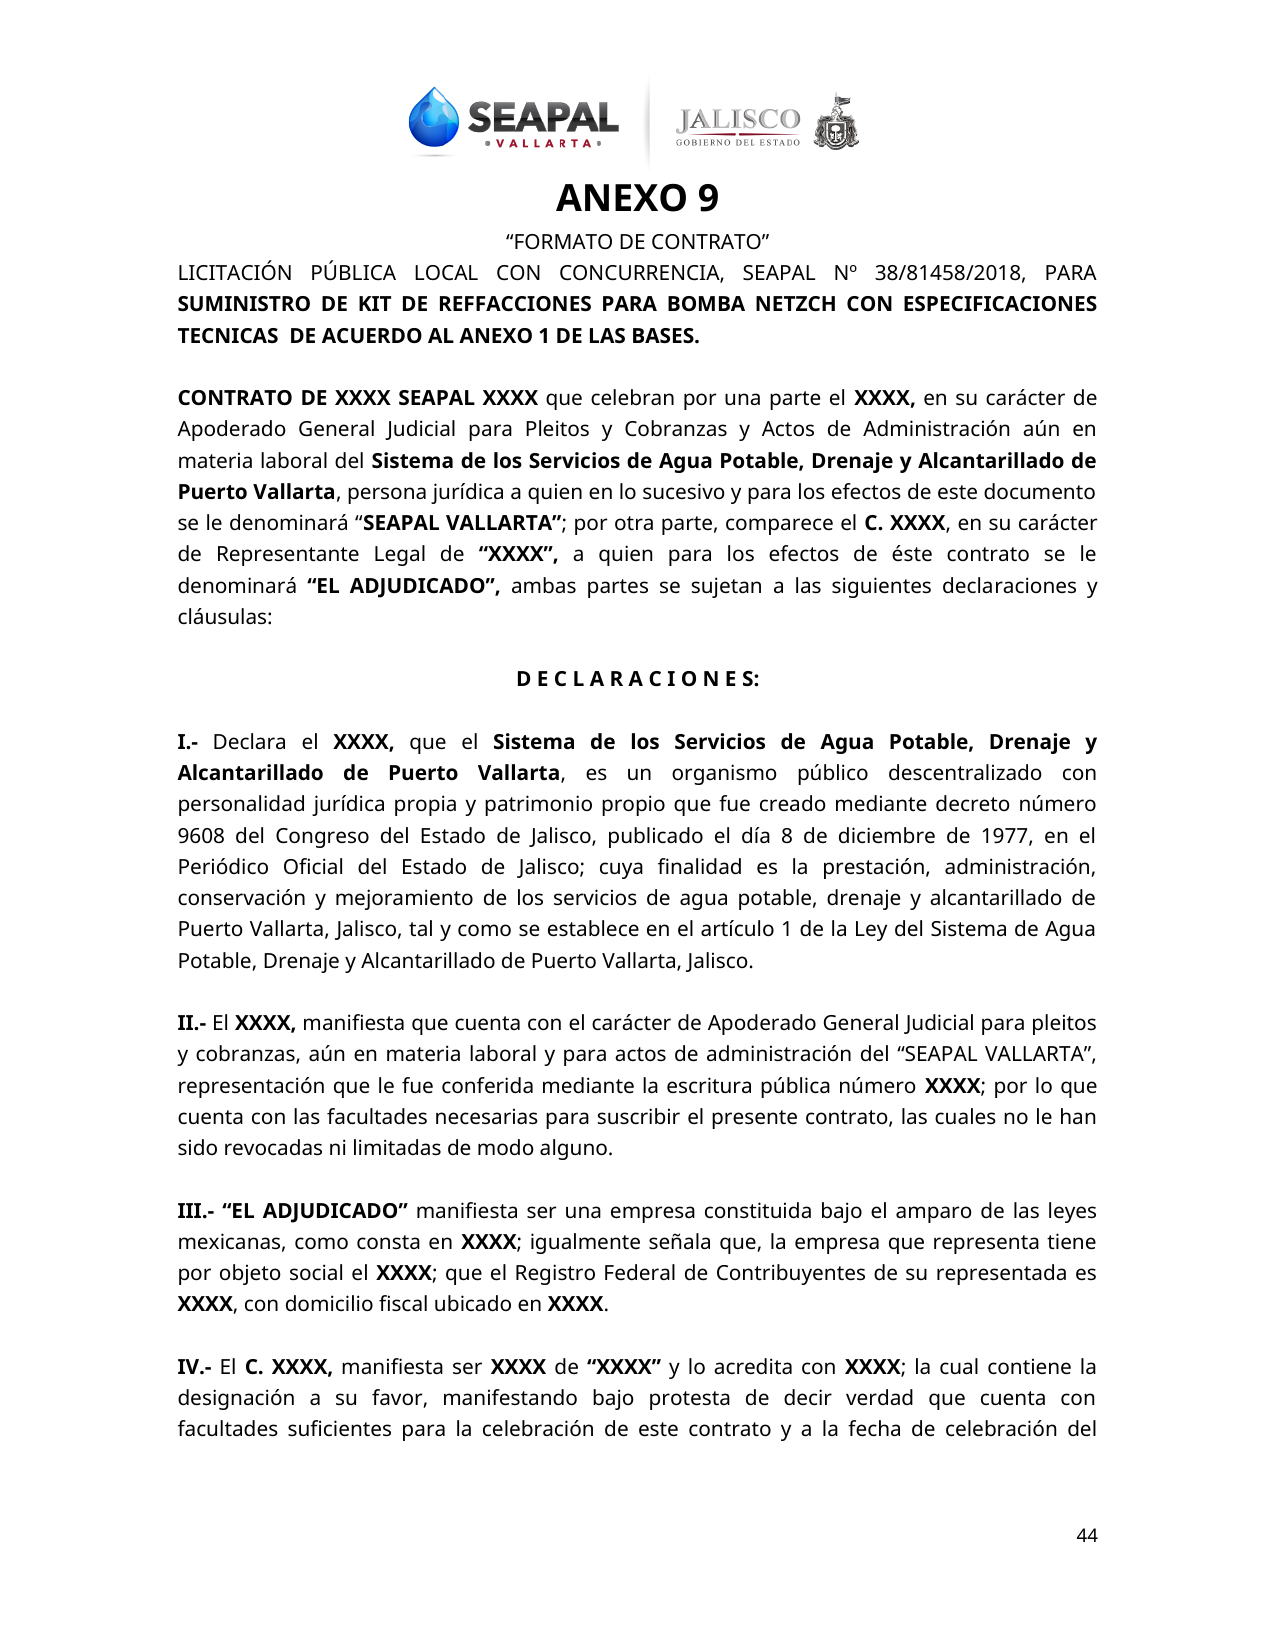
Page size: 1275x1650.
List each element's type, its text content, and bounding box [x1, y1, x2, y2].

text “FORMATO DE CONTRATO” [177, 227, 1098, 256]
text ANEXO 9 [177, 171, 1098, 222]
picture [406, 73, 869, 171]
text D E C L A R A C I O N E S: [177, 664, 1098, 693]
text I.- Declara el XXXX, que el Sistema de los Servicios de Agua Potable, Drenaje y Alcantarillado de Puerto Vallarta, es un organismo público descentralizado con personalidad jurídica propia y patrimonio propio que fue creado mediante decreto número 9608 del Congreso del Estado de Jalisco, publicado el día 8 de diciembre de 1977, en el Periódico Oficial del Estado de Jalisco; cuya finalidad es la prestación, administración, conservación y mejoramiento de los servicios de agua potable, drenaje y alcantarillado de Puerto Vallarta, Jalisco, tal y como se establece en el artículo 1 de la Ley del Sistema de Agua Potable, Drenaje y Alcantarillado de Puerto Vallarta, Jalisco. [177, 727, 1098, 974]
text II.- El XXXX, manifiesta que cuenta con el carácter de Apoderado General Judicial para pleitos y cobranzas, aún en materia laboral y para actos de administración del “SEAPAL VALLARTA”, representación que le fue conferida mediante la escritura pública número XXXX; por lo que cuenta con las facultades necesarias para suscribir el presente contrato, las cuales no le han sido revocadas ni limitadas de modo alguno. [177, 1008, 1098, 1162]
text III.- “EL ADJUDICADO” manifiesta ser una empresa constituida bajo el amparo de las leyes mexicanas, como consta en XXXX; igualmente señala que, la empresa que representa tiene por objeto social el XXXX; que el Registro Federal de Contribuyentes de su representada es XXXX, con domicilio fiscal ubicado en XXXX. [177, 1196, 1098, 1318]
text LICITACIÓN PÚBLICA LOCAL CON CONCURRENCIA, SEAPAL Nº 38/81458/2018, PARA SUMINISTRO DE KIT DE REFFACCIONES PARA BOMBA NETZCH CON ESPECIFICACIONES TECNICAS DE ACUERDO AL ANEXO 1 DE LAS BASES. [177, 258, 1098, 349]
text CONTRATO DE XXXX SEAPAL XXXX que celebran por una parte el XXXX, en su carácter de Apoderado General Judicial para Pleitos y Cobranzas y Actos de Administración aún en materia laboral del Sistema de los Servicios de Agua Potable, Drenaje y Alcantarillado de Puerto Vallarta, persona jurídica a quien en lo sucesivo y para los efectos de este documento se le denominará “SEAPAL VALLARTA”; por otra parte, comparece el C. XXXX, en su carácter de Representante Legal de “XXXX”, a quien para los efectos de éste contrato se le denominará “EL ADJUDICADO”, ambas partes se sujetan a las siguientes declaraciones y cláusulas: [177, 383, 1098, 631]
